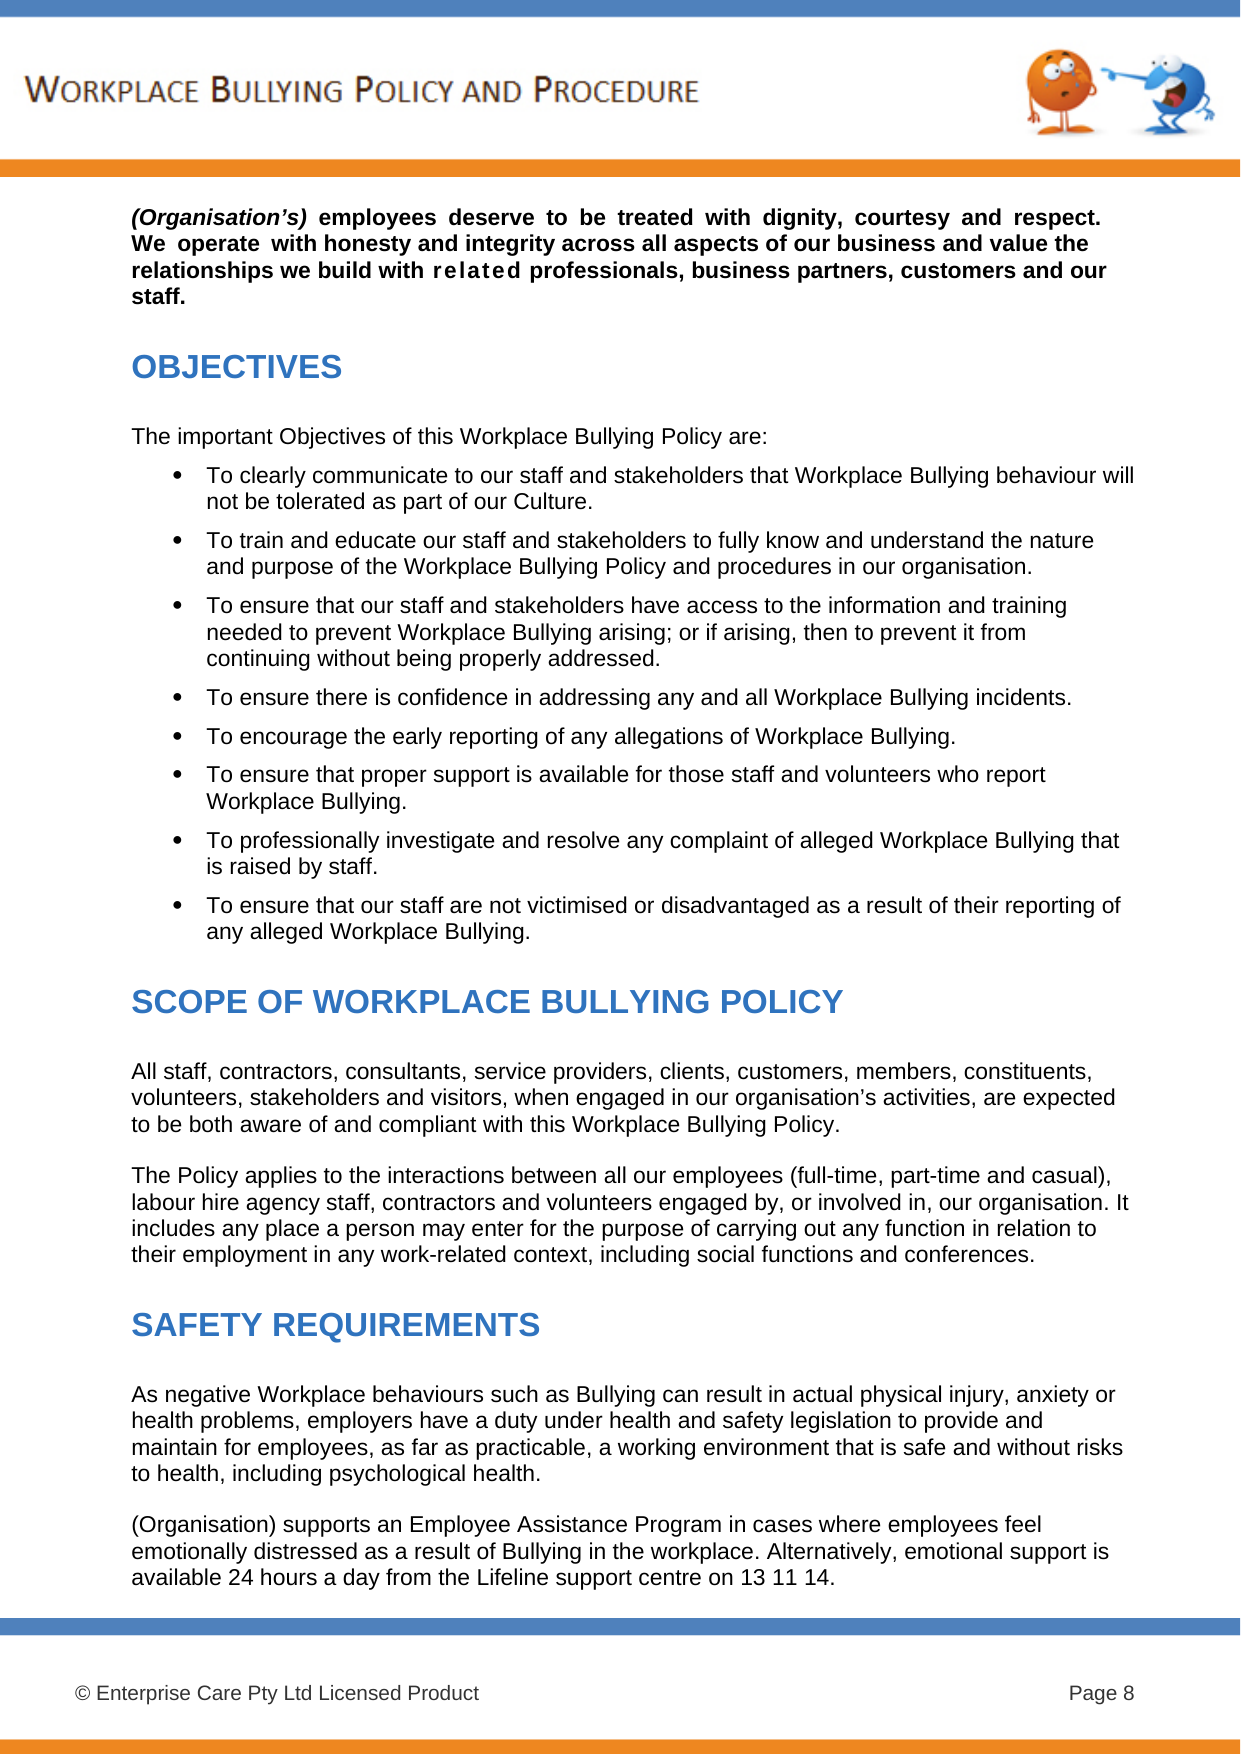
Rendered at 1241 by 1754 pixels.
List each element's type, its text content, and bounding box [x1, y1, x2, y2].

text (Organisation) supports an Employee Assistance Program in cases where employees feel emotionally distressed as a result of Bullying in the workplace. Alternatively, emotional support is available 24 hours a day from the Lifeline support centre on 13 11 14. [131, 1511, 1135, 1590]
list To train and educate our staff and stakeholders to fully know and understand the nature and purpose of the Workplace Bullying Policy and procedures in our organisation. [173, 527, 1135, 580]
text All staff, contractors, consultants, service providers, clients, customers, members, constituents, volunteers, stakeholders and visitors, when engaged in our organisation’s activities, are expected to be both aware of and compliant with this Workplace Bullying Policy. [131, 1058, 1135, 1137]
subtitle Safety requirements [131, 1305, 1135, 1343]
subtitle Objectives [131, 347, 1135, 385]
list To encourage the early reporting of any allegations of Workplace Bullying. [173, 723, 1135, 749]
picture [0, 1618, 1241, 1754]
subtitle Scope of Workplace Bullying Policy [131, 982, 1135, 1021]
list To ensure that proper support is available for those staff and volunteers who report Workplace Bullying. [173, 761, 1135, 814]
picture [0, 0, 1241, 177]
text The Policy applies to the interactions between all our employees (full-time, part-time and casual), labour hire agency staff, contractors and volunteers engaged by, or involved in, our organisation. It includes any place a person may enter for the purpose of carrying out any function in relation to their employment in any work-related context, including social functions and conferences. [131, 1162, 1135, 1267]
list To ensure there is confidence in addressing any and all Workplace Bullying incidents. [173, 684, 1135, 710]
list To professionally investigate and resolve any complaint of alleged Workplace Bullying that is raised by staff. [173, 827, 1135, 879]
list To ensure that our staff are not victimised or disadvantaged as a result of their reporting of any alleged Workplace Bullying. [173, 892, 1135, 944]
text As negative Workplace behaviours such as Bullying can result in actual physical injury, anxiety or health problems, employers have a duty under health and safety legislation to provide and maintain for employees, as far as practicable, a working environment that is safe and without risks to health, including psychological health. [131, 1381, 1135, 1486]
list To ensure that our staff and stakeholders have access to the information and training needed to prevent Workplace Bullying arising; or if arising, then to prevent it from continuing without being properly addressed. [173, 592, 1135, 671]
text The important Objectives of this Workplace Bullying Policy are: [131, 423, 1135, 449]
list To clearly communicate to our staff and stakeholders that Workplace Bullying behaviour will not be tolerated as part of our Culture. [173, 462, 1135, 514]
list (Organisation’s) employees deserve to be treated with dignity, courtesy and respect. We operate with honesty and integrity across all aspects of our business and value the relationships we build with related professionals, business partners, customers and our staff. [131, 204, 1135, 309]
